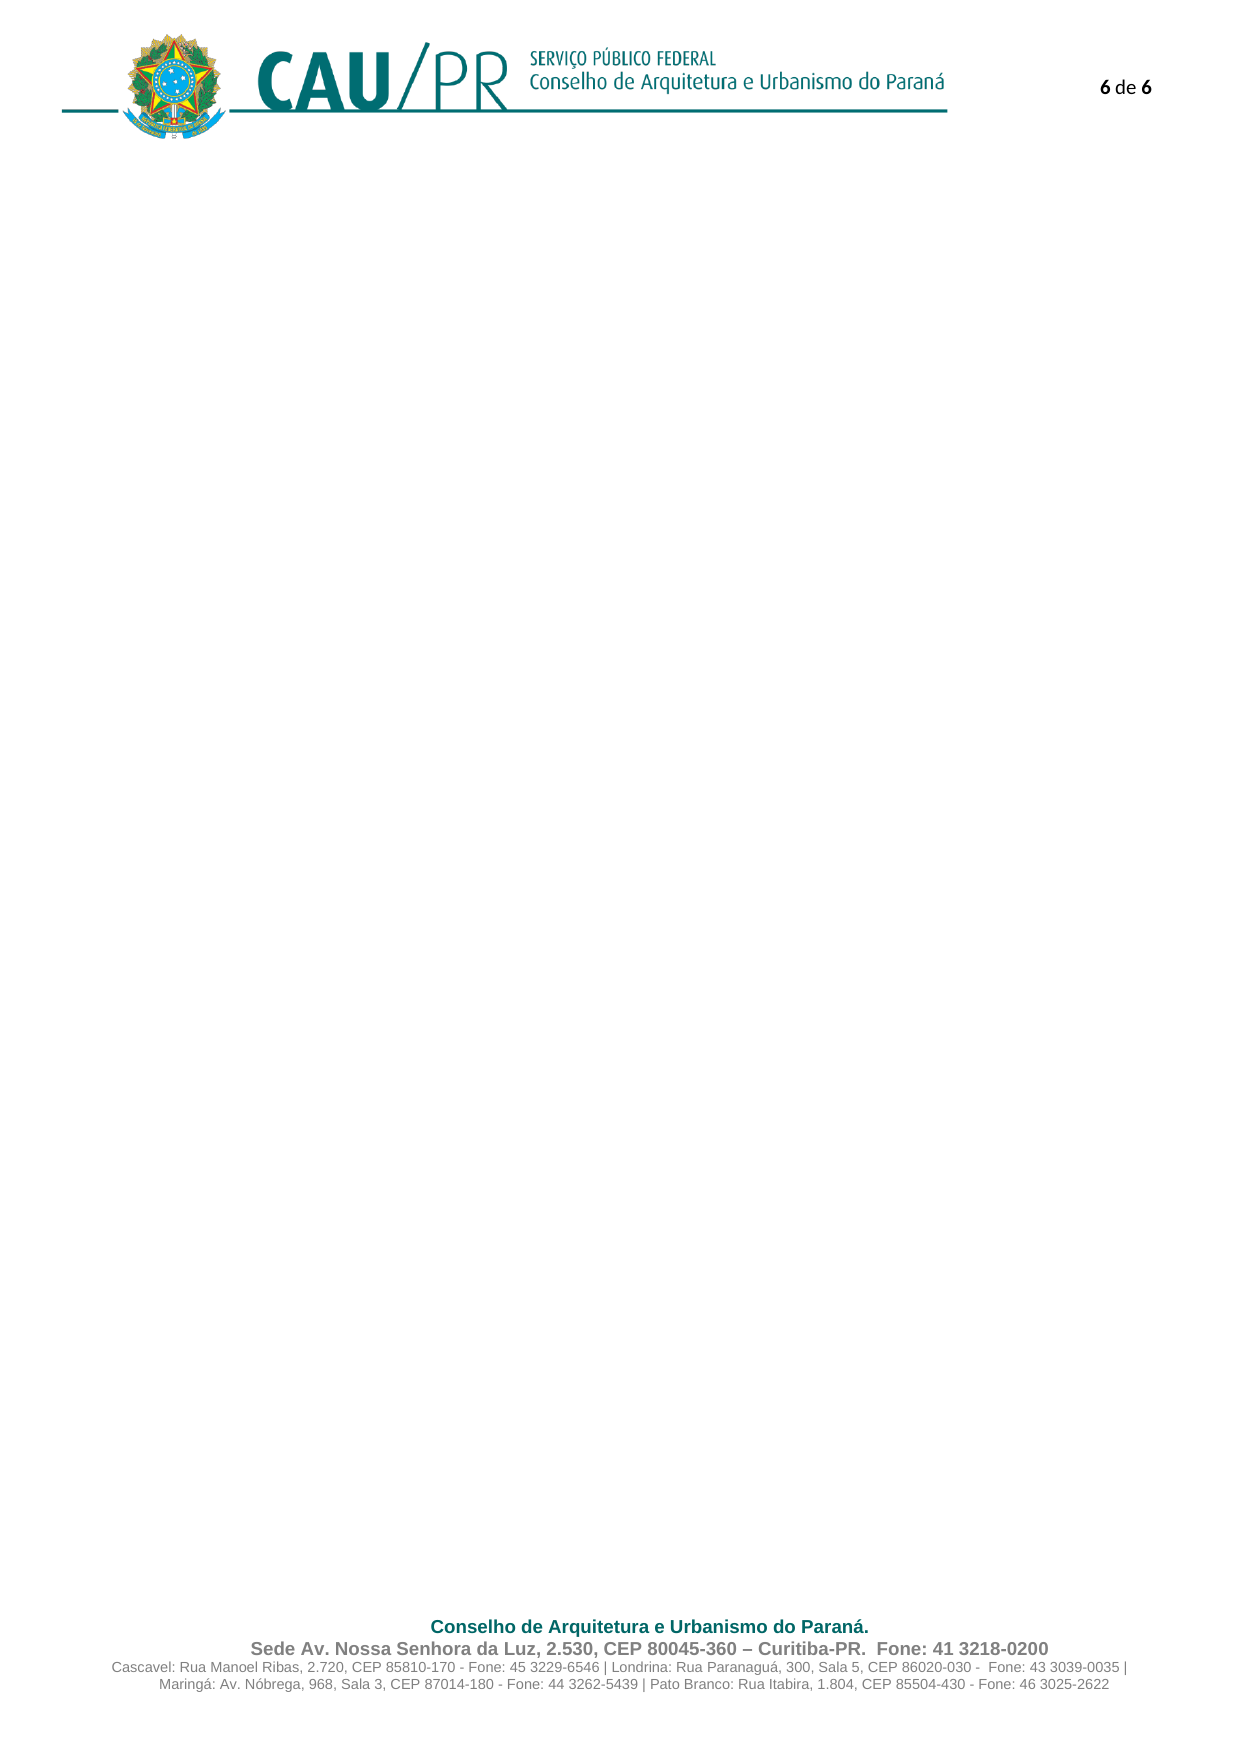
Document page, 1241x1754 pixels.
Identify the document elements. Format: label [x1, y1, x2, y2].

picture [61, 34, 948, 139]
